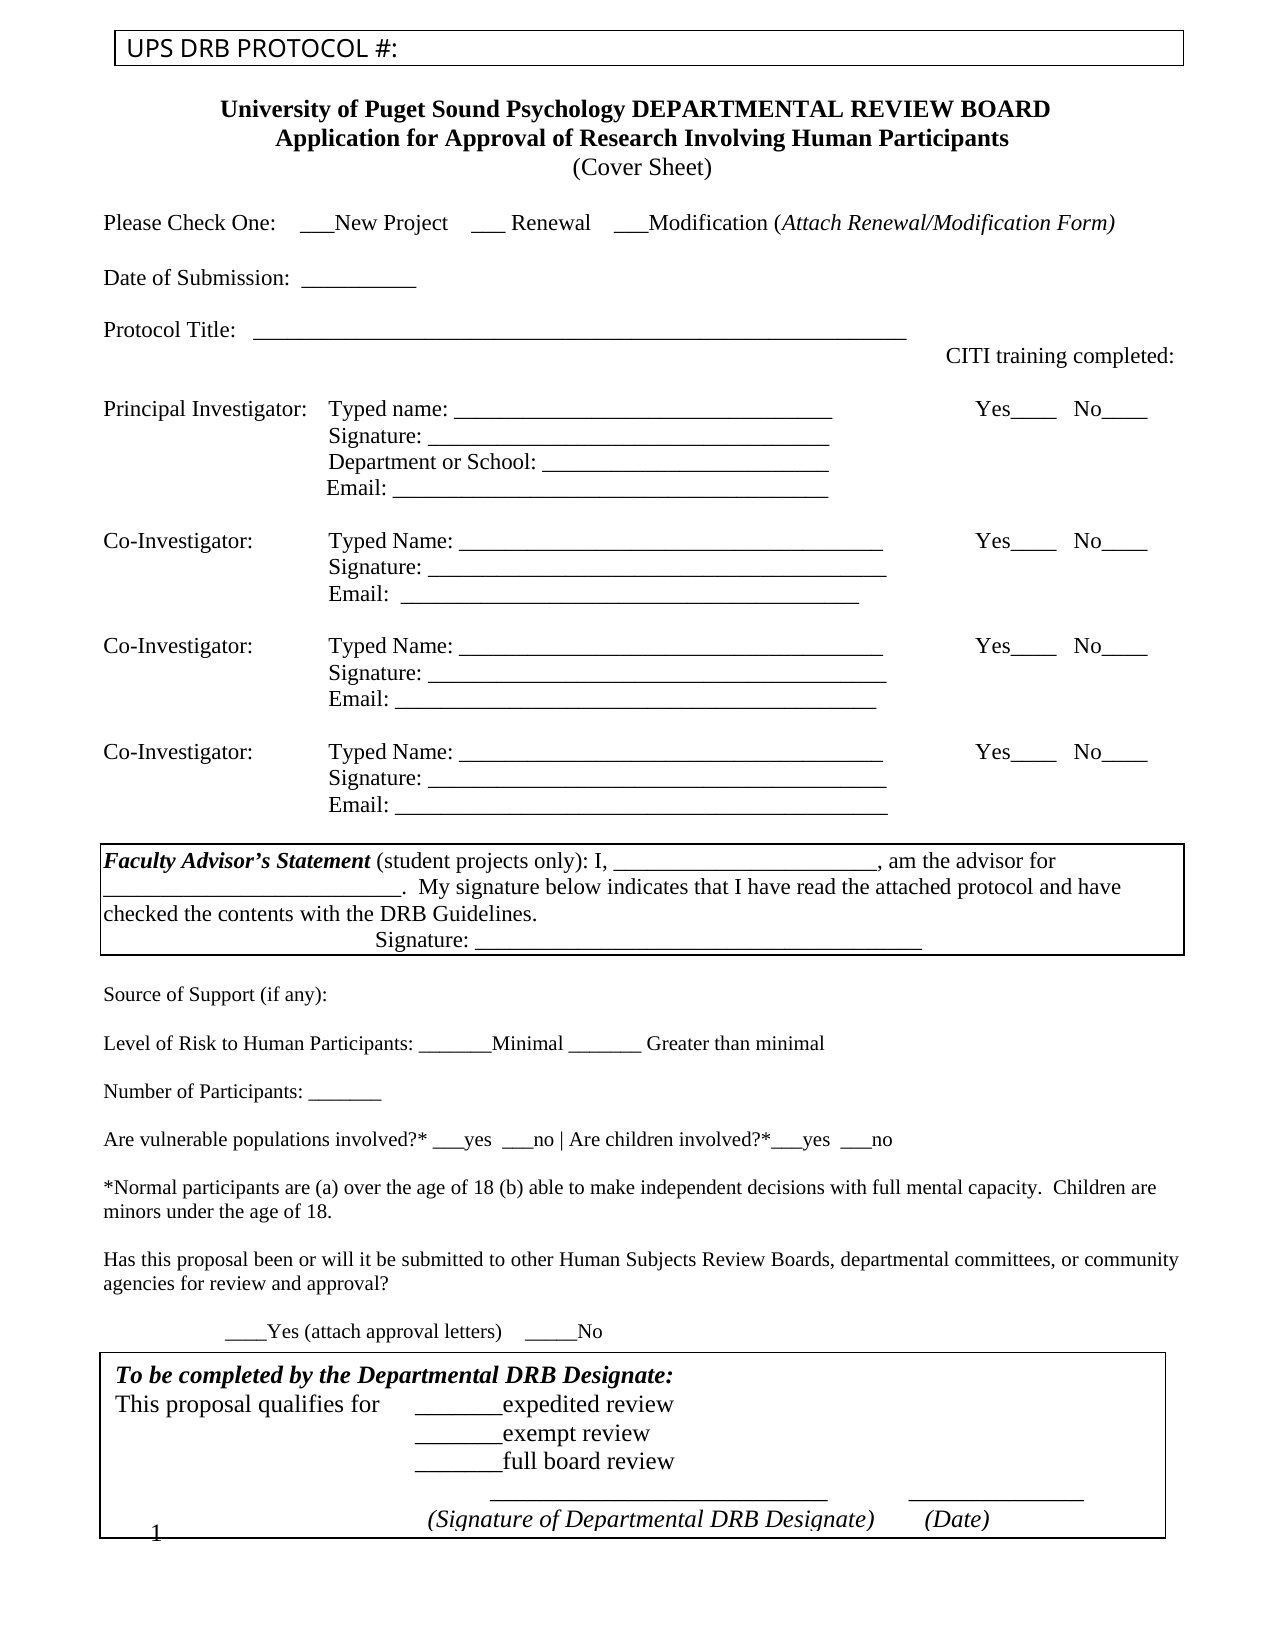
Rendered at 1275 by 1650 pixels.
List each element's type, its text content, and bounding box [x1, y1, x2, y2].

text Email: ______________________________________ [103, 474, 1181, 501]
text Signature: ________________________________________ [103, 659, 1181, 685]
text Signature: ________________________________________ [103, 764, 1181, 791]
text Number of Participants: _______ [103, 1079, 1181, 1103]
text Source of Support (if any): [103, 982, 1181, 1006]
text Co-Investigator: Typed Name: _____________________________________ Yes____ No____ [103, 527, 1181, 553]
text University of Puget Sound Psychology DEPARTMENTAL REVIEW BOARD [90, 94, 1181, 123]
text *Normal participants are (a) over the age of 18 (b) able to make independent decisions with full mental capacity. Children are minors under the age of 18. [103, 1175, 1181, 1223]
text Signature: ___________________________________ [103, 422, 1181, 448]
text Principal Investigator: Typed name: _________________________________ Yes____ No____ [103, 395, 1181, 422]
text CITI training completed: [103, 343, 1181, 369]
text Co-Investigator: Typed Name: _____________________________________ Yes____ No____ [103, 738, 1181, 764]
text Level of Risk to Human Participants: _______Minimal _______ Greater than minimal [103, 1031, 1181, 1054]
text Please Check One: ___New Project ___ Renewal ___Modification (Attach Renewal/Modification Form) [103, 209, 1181, 236]
text Email: ________________________________________ [103, 580, 1181, 606]
text ____Yes (attach approval letters) _____No [103, 1319, 1181, 1343]
text Application for Approval of Research Involving Human Participants [103, 123, 1181, 152]
text Signature: ________________________________________ [103, 553, 1181, 580]
text Has this proposal been or will it be submitted to other Human Subjects Review Boards, departmental committees, or community agencies for review and approval? [103, 1247, 1181, 1295]
text Date of Submission: __________ [103, 263, 1181, 290]
text Department or School: _________________________ [103, 448, 1181, 474]
text Signature: _______________________________________ [101, 922, 1183, 954]
text Are vulnerable populations involved?* ___yes ___no | Are children involved?*___yes ___no [103, 1127, 1181, 1151]
text Co-Investigator: Typed Name: _____________________________________ Yes____ No____ [103, 632, 1181, 659]
text Protocol Title: _________________________________________________________ [103, 316, 1181, 343]
text Email: __________________________________________ [103, 685, 1181, 712]
text Email: ___________________________________________ [103, 791, 1181, 817]
text (Cover Sheet) [103, 152, 1181, 180]
text Faculty Advisor’s Statement (student projects only): I, _______________________, am the advisor for __________________________. My signature below indicates that I have read the attached protocol and have checked the contents with the DRB Guidelines. [101, 845, 1183, 922]
